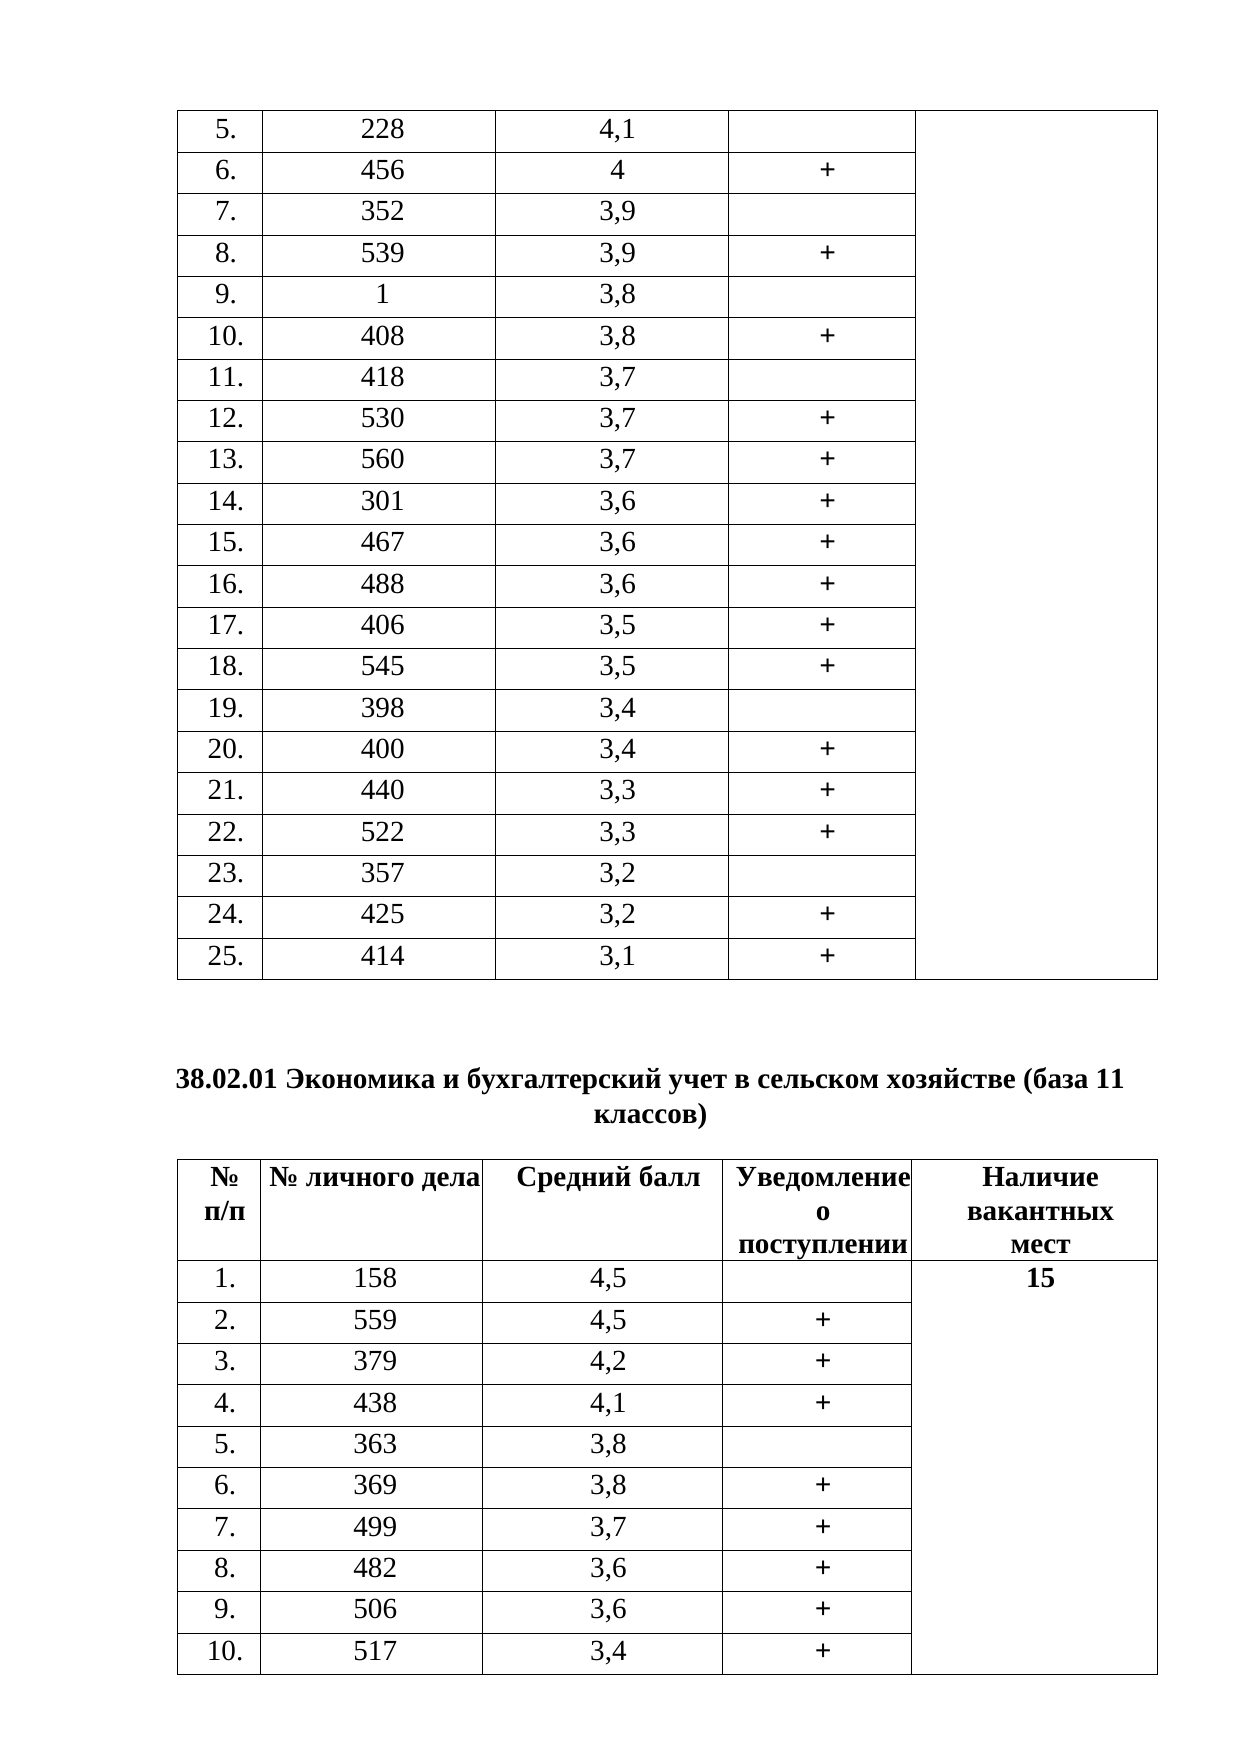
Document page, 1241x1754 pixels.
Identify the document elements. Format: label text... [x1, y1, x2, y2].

table_cell 15. [178, 525, 262, 565]
table_cell 488 [263, 566, 495, 607]
table_cell 158 [261, 1261, 482, 1302]
table_cell + [729, 484, 915, 524]
table_cell 539 [263, 236, 495, 276]
table_cell 369 [261, 1468, 482, 1508]
table_cell 18. [178, 649, 262, 689]
table_cell [729, 360, 915, 400]
table_cell + [729, 525, 915, 565]
table_cell + [729, 401, 915, 441]
table_cell 13. [178, 442, 262, 483]
table_cell + [723, 1344, 911, 1384]
table_cell 25. [178, 939, 262, 979]
text 38.02.01 Экономика и бухгалтерский учет в сельском хозяйстве (база 11 классов) [164, 1061, 1136, 1130]
table_cell 22. [178, 815, 262, 855]
table_cell [723, 1427, 911, 1467]
table_cell + [723, 1303, 911, 1343]
table_cell 9. [178, 1592, 260, 1632]
table_cell 3. [178, 1344, 260, 1384]
table_cell 545 [263, 649, 495, 689]
table_cell 23. [178, 856, 262, 896]
table_cell 363 [261, 1427, 482, 1467]
table_cell 24. [178, 897, 262, 937]
table_cell 8. [178, 1551, 260, 1591]
table_cell 425 [263, 897, 495, 937]
table_cell 3,6 [496, 566, 728, 607]
table_cell 456 [263, 153, 495, 193]
table_cell + [729, 566, 915, 607]
table_cell [723, 1261, 911, 1302]
table_cell 3,5 [496, 608, 728, 648]
table_cell 467 [263, 525, 495, 565]
table_cell 3,8 [496, 318, 728, 358]
table_cell 398 [263, 690, 495, 731]
table_cell 3,9 [496, 194, 728, 234]
table_cell + [729, 442, 915, 483]
table_cell 418 [263, 360, 495, 400]
table_cell 406 [263, 608, 495, 648]
table_cell 4,5 [483, 1303, 722, 1343]
table_cell 3,3 [496, 815, 728, 855]
table_cell + [729, 608, 915, 648]
table_cell 517 [261, 1634, 482, 1674]
table_cell 3,1 [496, 939, 728, 979]
table_cell 11. [178, 360, 262, 400]
table_cell 3,6 [496, 525, 728, 565]
table_cell 3,6 [496, 484, 728, 524]
table_cell 21. [178, 773, 262, 813]
table_cell + [723, 1551, 911, 1591]
table_cell 357 [263, 856, 495, 896]
table_cell 414 [263, 939, 495, 979]
table_cell 438 [261, 1385, 482, 1426]
table_cell 2. [178, 1303, 260, 1343]
table_cell 522 [263, 815, 495, 855]
table_cell 15 [912, 1261, 1157, 1674]
table_cell [729, 194, 915, 234]
table_cell 3,8 [483, 1427, 722, 1467]
table_cell + [729, 236, 915, 276]
table_cell 14. [178, 484, 262, 524]
table_cell 1 [263, 277, 495, 317]
table_cell 4 [496, 153, 728, 193]
table_cell 4,5 [483, 1261, 722, 1302]
table_cell + [729, 939, 915, 979]
table_cell 3,4 [496, 732, 728, 772]
table_cell [729, 856, 915, 896]
table_cell + [729, 897, 915, 937]
table_cell 530 [263, 401, 495, 441]
table_cell 6. [178, 153, 262, 193]
table_cell + [729, 318, 915, 358]
table_cell 3,2 [496, 856, 728, 896]
table_cell 3,4 [496, 690, 728, 731]
table_cell + [723, 1385, 911, 1426]
table_cell + [723, 1634, 911, 1674]
table_cell 3,3 [496, 773, 728, 813]
table_cell 20. [178, 732, 262, 772]
table_cell 7. [178, 1509, 260, 1550]
table_cell 3,7 [483, 1509, 722, 1550]
table_header № личного дела [261, 1160, 482, 1260]
table_cell 3,4 [483, 1634, 722, 1674]
table_cell 3,5 [496, 649, 728, 689]
table_cell + [729, 649, 915, 689]
table_cell 408 [263, 318, 495, 358]
table_cell 1. [178, 1261, 260, 1302]
table_cell 3,7 [496, 442, 728, 483]
table_cell + [729, 815, 915, 855]
table_cell 3,9 [496, 236, 728, 276]
table_cell + [723, 1468, 911, 1508]
table_cell 3,6 [483, 1551, 722, 1591]
table_cell 379 [261, 1344, 482, 1384]
table_cell 9. [178, 277, 262, 317]
table_cell 12. [178, 401, 262, 441]
table_cell 17. [178, 608, 262, 648]
table_cell 7. [178, 194, 262, 234]
table_cell 4,2 [483, 1344, 722, 1384]
table_header Уведомление о поступлении [723, 1160, 911, 1260]
table_cell [729, 277, 915, 317]
table_cell 301 [263, 484, 495, 524]
table_cell 16. [178, 566, 262, 607]
table_header № п/п [178, 1160, 260, 1260]
table_cell 3,7 [496, 360, 728, 400]
table_cell 4,1 [483, 1385, 722, 1426]
table_cell 5. [178, 1427, 260, 1467]
table_cell 499 [261, 1509, 482, 1550]
table_cell 5. [178, 111, 262, 152]
table_cell 559 [261, 1303, 482, 1343]
table_cell 3,8 [483, 1468, 722, 1508]
table_cell 3,6 [483, 1592, 722, 1632]
table_cell 6. [178, 1468, 260, 1508]
table_cell 4,1 [496, 111, 728, 152]
table_cell 506 [261, 1592, 482, 1632]
table_cell [729, 111, 915, 152]
table_cell 560 [263, 442, 495, 483]
table_cell 352 [263, 194, 495, 234]
table_header Средний балл [483, 1160, 722, 1260]
table_cell [729, 690, 915, 731]
table_cell + [729, 153, 915, 193]
table_cell + [723, 1592, 911, 1632]
table_cell 400 [263, 732, 495, 772]
table_header Наличие вакантных мест [912, 1160, 1157, 1260]
table_cell 10. [178, 318, 262, 358]
table_cell 3,2 [496, 897, 728, 937]
table_cell 228 [263, 111, 495, 152]
table_cell + [729, 773, 915, 813]
table_cell + [723, 1509, 911, 1550]
table_cell 19. [178, 690, 262, 731]
table_cell 10. [178, 1634, 260, 1674]
table_cell 3,8 [496, 277, 728, 317]
table_cell 4. [178, 1385, 260, 1426]
table_cell 8. [178, 236, 262, 276]
table_cell 440 [263, 773, 495, 813]
table_cell 482 [261, 1551, 482, 1591]
table_cell 3,7 [496, 401, 728, 441]
table_cell + [729, 732, 915, 772]
